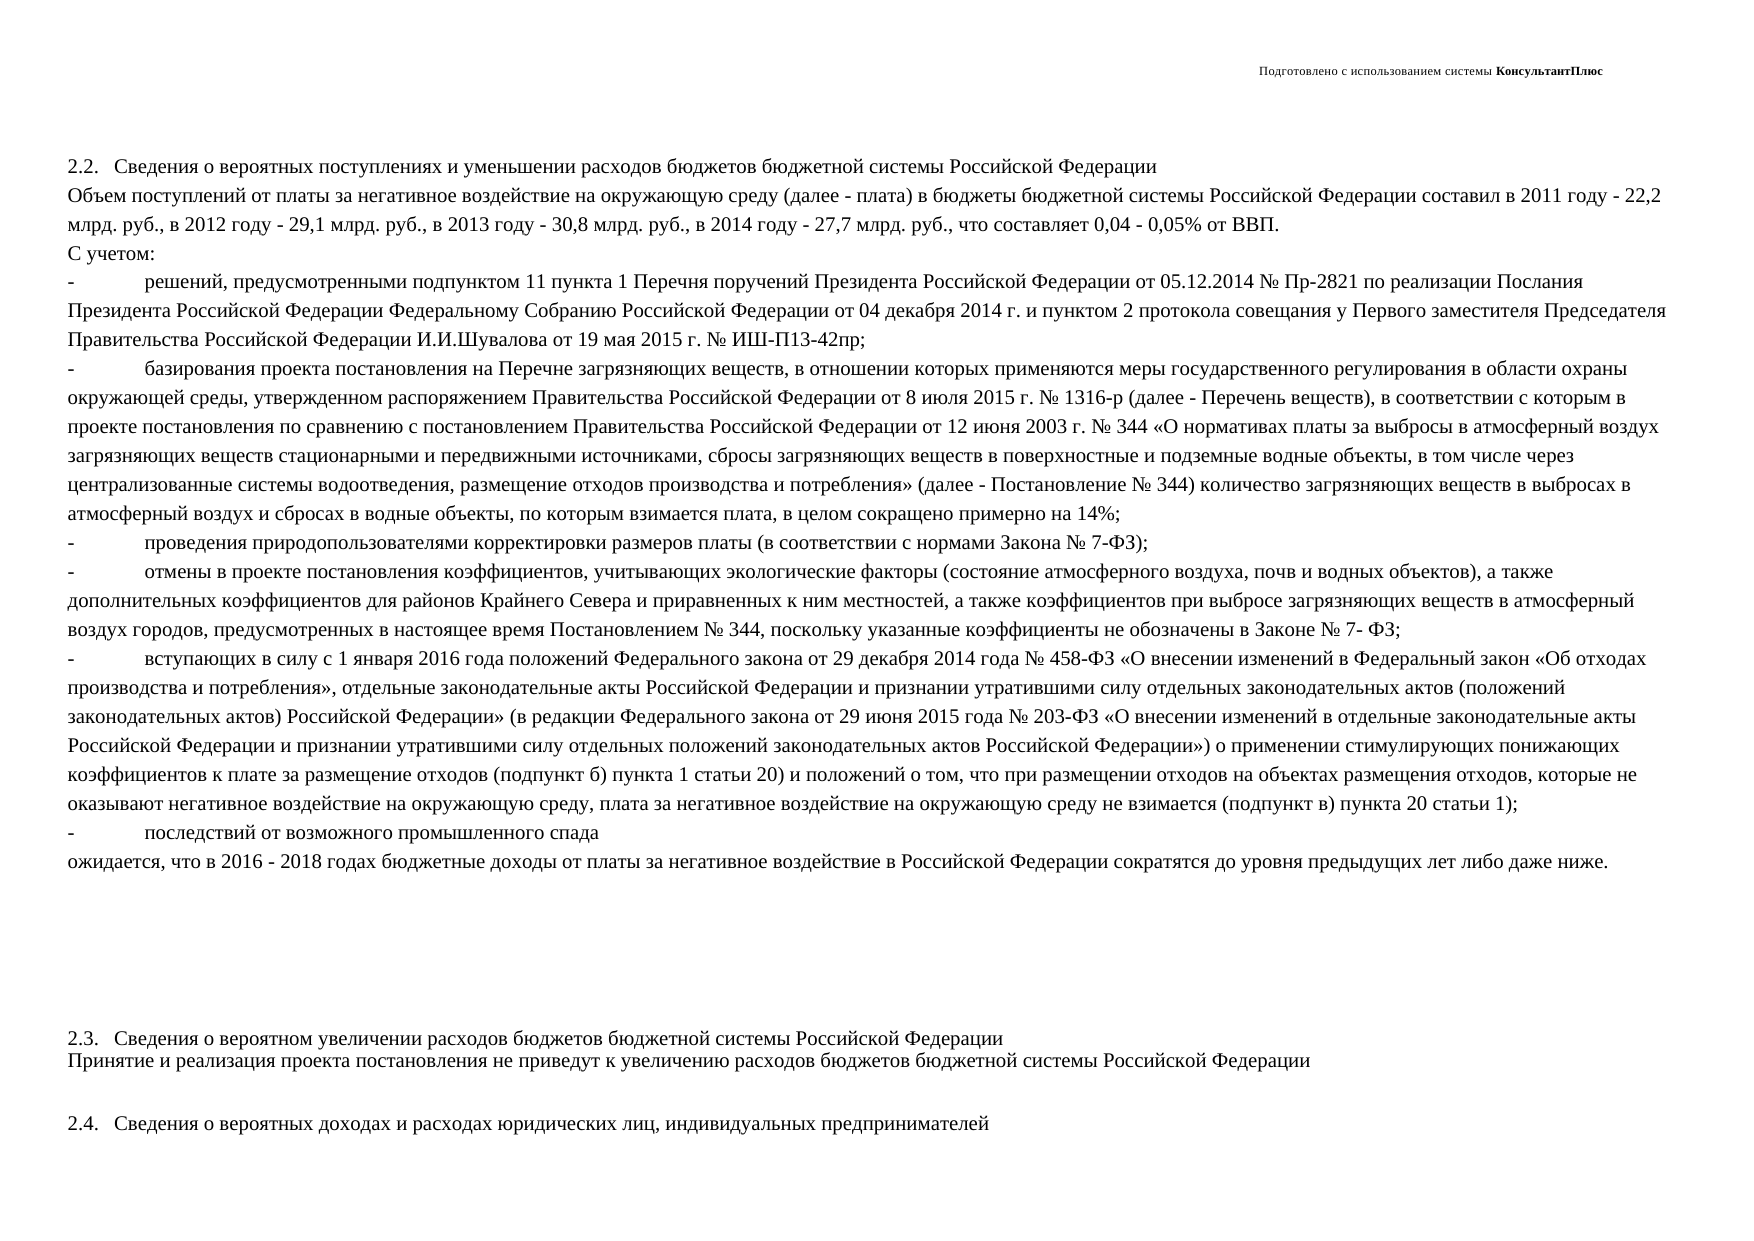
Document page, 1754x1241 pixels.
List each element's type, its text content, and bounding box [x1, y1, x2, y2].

list базирования проекта постановления на Перечне загрязняющих веществ, в отношении которых применяются меры государственного регулирования в области охраны окружающей среды, утвержденном распоряжением Правительства Российской Федерации от 8 июля 2015 г. № 1316-р (далее - Перечень веществ), в соответствии с которым в проекте постановления по сравнению с постановлением Правительства Российской Федерации от 12 июня 2003 г. № 344 «О нормативах платы за выбросы в атмосферный воздух загрязняющих веществ стационарными и передвижными источниками, сбросы загрязняющих веществ в поверхностные и подземные водные объекты, в том числе через централизованные системы водоотведения, размещение отходов производства и потребления» (далее - Постановление № 344) количество загрязняющих веществ в выбросах в атмосферный воздух и сбросах в водные объекты, по которым взимается плата, в целом сокращено примерно на 14%; [67, 353, 1667, 526]
text Принятие и реализация проекта постановления не приведут к увеличению расходов бюджетов бюджетной системы Российской Федерации [67, 1051, 1696, 1072]
list Сведения о вероятных доходах и расходах юридических лиц, индивидуальных предпринимателей [67, 1113, 990, 1134]
list проведения природопользователями корректировки размеров платы (в соответствии с нормами Закона № 7-ФЗ); [67, 526, 1696, 555]
list последствий от возможного промышленного спада [67, 816, 1696, 845]
list вступающих в силу с 1 января 2016 года положений Федерального закона от 29 декабря 2014 года № 458-ФЗ «О внесении изменений в Федеральный закон «Об отходах производства и потребления», отдельные законодательные акты Российской Федерации и признании утратившими силу отдельных законодательных актов (положений законодательных актов) Российской Федерации» (в редакции Федерального закона от 29 июня 2015 года № 203-ФЗ «О внесении изменений в отдельные законодательные акты Российской Федерации и признании утратившими силу отдельных положений законодательных актов Российской Федерации») о применении стимулирующих понижающих коэффициентов к плате за размещение отходов (подпункт б) пункта 1 статьи 20) и положений о том, что при размещении отходов на объектах размещения отходов, которые не оказывают негативное воздействие на окружающую среду, плата за негативное воздействие на окружающую среду не взимается (подпункт в) пункта 20 статьи 1); [67, 642, 1667, 816]
list отмены в проекте постановления коэффициентов, учитывающих экологические факторы (состояние атмосферного воздуха, почв и водных объектов), а также дополнительных коэффициентов для районов Крайнего Севера и приравненных к ним местностей, а также коэффициентов при выбросе загрязняющих веществ в атмосферный воздух городов, предусмотренных в настоящее время Постановлением № 344, поскольку указанные коэффициенты не обозначены в Законе № 7- ФЗ; [67, 555, 1667, 642]
text С учетом: [67, 237, 1696, 266]
list Сведения о вероятном увеличении расходов бюджетов бюджетной системы Российской Федерации [67, 1028, 1696, 1049]
text ожидается, что в 2016 - 2018 годах бюджетные доходы от платы за негативное воздействие в Российской Федерации сократятся до уровня предыдущих лет либо даже ниже. [67, 845, 1667, 874]
list решений, предусмотренными подпунктом 11 пункта 1 Перечня поручений Президента Российской Федерации от 05.12.2014 № Пр-2821 по реализации Послания Президента Российской Федерации Федеральному Собранию Российской Федерации от 04 декабря 2014 г. и пунктом 2 протокола совещания у Первого заместителя Председателя Правительства Российской Федерации И.И.Шувалова от 19 мая 2015 г. № ИШ-П13-42пр; [67, 266, 1667, 353]
text Объем поступлений от платы за негативное воздействие на окружающую среду (далее - плата) в бюджеты бюджетной системы Российской Федерации составил в 2011 году - 22,2 млрд. руб., в 2012 году - 29,1 млрд. руб., в 2013 году - 30,8 млрд. руб., в 2014 году - 27,7 млрд. руб., что составляет 0,04 - 0,05% от ВВП. [67, 179, 1667, 237]
list Сведения о вероятных поступлениях и уменьшении расходов бюджетов бюджетной системы Российской Федерации [67, 150, 1696, 179]
